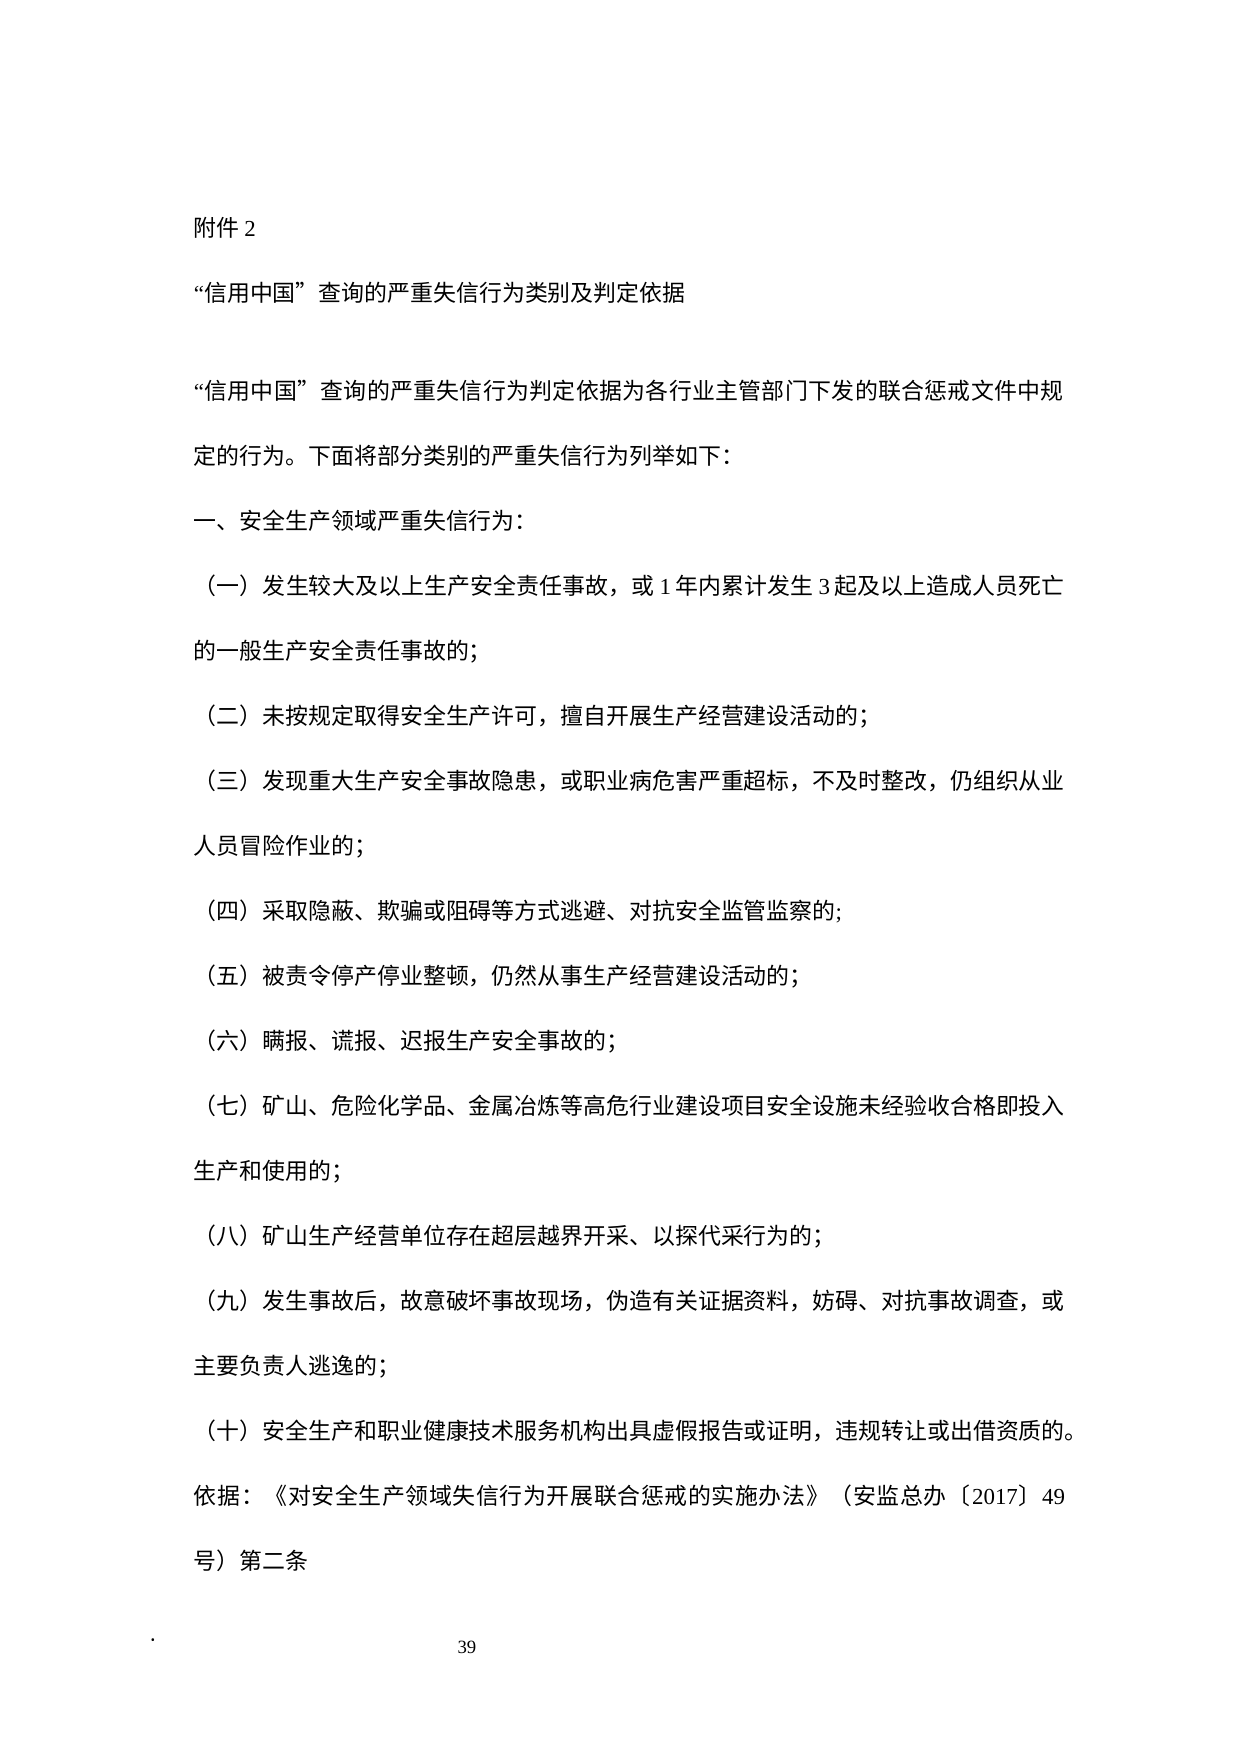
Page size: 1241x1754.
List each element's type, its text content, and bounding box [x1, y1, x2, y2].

text 依据：《对安全生产领域失信行为开展联合惩戒的实施办法》（安监总办〔2017〕49号）第二条 [194, 1462, 1065, 1592]
text 附件2 [194, 194, 1065, 259]
text “信用中国”查询的严重失信行为类别及判定依据 [194, 259, 1065, 324]
text （十）安全生产和职业健康技术服务机构出具虚假报告或证明，违规转让或出借资质的。 [194, 1397, 1065, 1462]
text （五）被责令停产停业整顿，仍然从事生产经营建设活动的； [194, 942, 1065, 1007]
text （九）发生事故后，故意破坏事故现场，伪造有关证据资料，妨碍、对抗事故调查，或主要负责人逃逸的； [194, 1267, 1065, 1397]
text 一、安全生产领域严重失信行为： [194, 487, 1065, 552]
text （八）矿山生产经营单位存在超层越界开采、以探代采行为的； [194, 1202, 1065, 1267]
text “信用中国”查询的严重失信行为判定依据为各行业主管部门下发的联合惩戒文件中规定的行为。下面将部分类别的严重失信行为列举如下： [194, 357, 1065, 487]
text （二）未按规定取得安全生产许可，擅自开展生产经营建设活动的； [194, 682, 1065, 747]
text （六）瞒报、谎报、迟报生产安全事故的； [194, 1007, 1065, 1072]
text （三）发现重大生产安全事故隐患，或职业病危害严重超标，不及时整改，仍组织从业人员冒险作业的； [194, 747, 1065, 877]
text （七）矿山、危险化学品、金属冶炼等高危行业建设项目安全设施未经验收合格即投入生产和使用的； [194, 1072, 1065, 1202]
text （四）采取隐蔽、欺骗或阻碍等方式逃避、对抗安全监管监察的; [194, 877, 1065, 942]
text （一）发生较大及以上生产安全责任事故，或1年内累计发生3起及以上造成人员死亡的一般生产安全责任事故的； [194, 552, 1065, 682]
